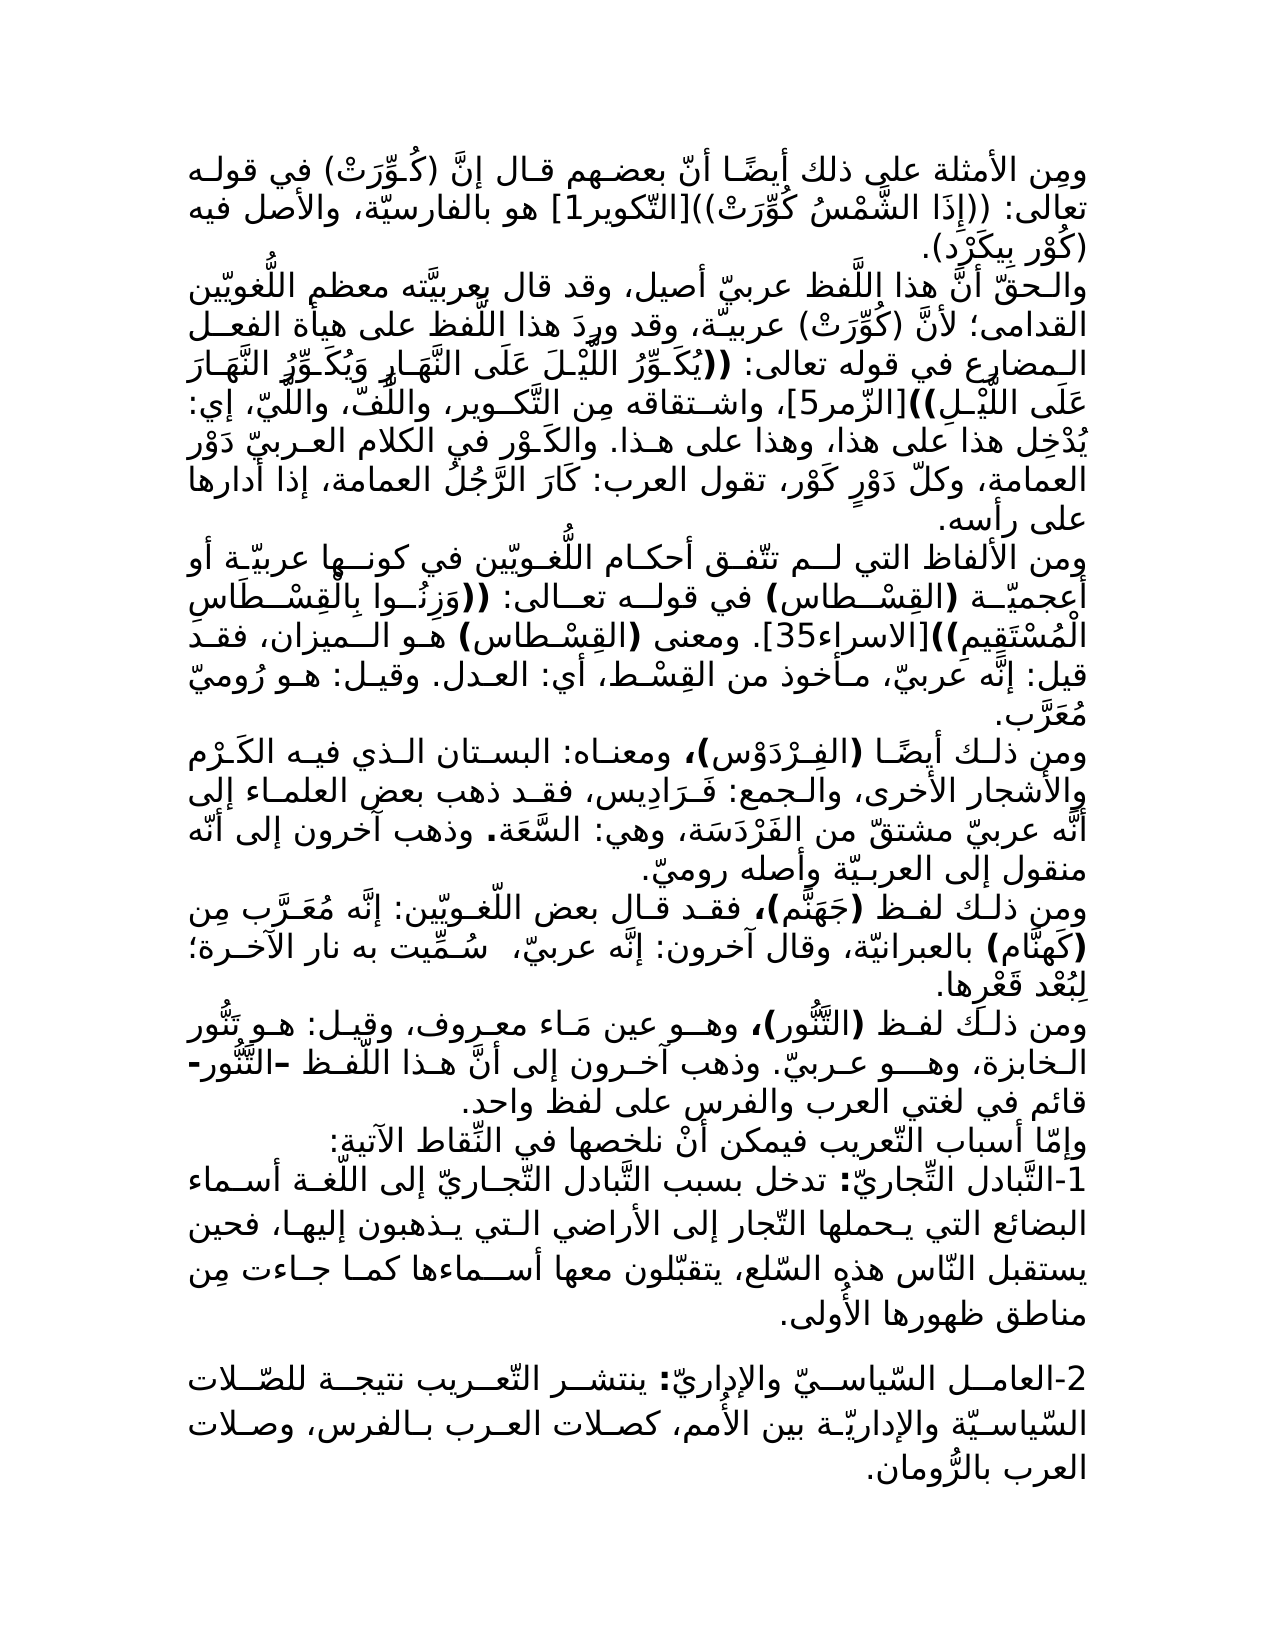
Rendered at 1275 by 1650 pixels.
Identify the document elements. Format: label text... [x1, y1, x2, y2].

text 1-التَّبادل التِّجاريّ: تدخل بسبب التَّبادل التّجاريّ إلى اللّغة أسماء البضائع التي يـحملها التّجار إلى الأراضي التي يذهبون إليها، فحين يستقبل النّاس هذه السّلع، يتقبّلون معها أسـماءها كما جاءت مِن مناطق ظهورها الأُولى. [187, 1160, 1088, 1333]
text ومن ذلك لفظ (جَهَنَّم)، فقد قال بعض اللّغويّين: إنَّه مُعَرَّب مِن (كَهنَّام) بالعبرانيّة، وقال آخرون: إنَّه عربيّ، سُـمِّيت به نار الآخرة؛ لِبُعْد قَعْرِها. [187, 888, 1088, 1005]
text ومِن الأمثلة على ذلك أيضًا أنّ بعضهم قال إنَّ (كُوِّرَتْ) في قوله تعالى: ((إِذَا الشَّمْسُ كُوِّرَتْ))[التّكوير1] هو بالفارسيّة، والأصل فيه (كُوْر بِيكَرْد). [187, 150, 1088, 267]
text ومن ذلك أيضًا (الفِرْدَوْس)، ومعناه: البستان الذي فيه الكَرْم والأشجار الأخرى، والـجمع: فَرَادِيس، فقد ذهب بعض العلماء إلى أنَّه عربيّ مشتقّ من الفَرْدَسَة، وهي: السَّعَة. وذهب آخرون إلى أنّه منقول إلى العربـيّة وأصله روميّ. [187, 733, 1088, 888]
text 2-العامل السّياسيّ والإداريّ: ينتشر التّعريب نتيجة للصّلات السّياسيّة والإداريّة بين الأُمم، كصلات العرب بالفرس، وصلات العرب بالرُّومان. [187, 1359, 1088, 1487]
text والـحقّ أنَّ هذا اللَّفظ عربيّ أصيل، وقد قال بعربيَّته معظم اللُّغويّين القدامى؛ لأنَّ (كُوِّرَتْ) عربيـّة، وقد وردَ هذا اللَّفظ على هيأة الفعل الـمضارع في قوله تعالى: ((يُكَوِّرُ اللَّيْلَ عَلَى النَّهَارِ وَيُكَوِّرُ النَّهَارَ عَلَى اللَّيْلِ))[الزّمر5]، واشتقاقه مِن التَّكوير، واللَّفّ، واللَّيّ، إي: يُدْخِل هذا على هذا، وهذا على هذا. والكَوْر في الكلام العربيّ دَوْر العمامة، وكلّ دَوْرٍ كَوْر، تقول العرب: كَارَ الرَّجُلُ العمامة، إذا أدارها على رأسه. [187, 267, 1088, 538]
text ومن ذلك لفظ (التَّنُّور)، وهـو عين مَاء معروف، وقيل: هو تَنُّور الـخابزة، وهــو عربيّ. وذهب آخرون إلى أنَّ هذا اللّفظ –التَّنُّور- قائم في لغتي العرب والفرس على لفظ واحد. [187, 1005, 1088, 1121]
text وإمّا أسباب التّعريب فيمكن أنْ نلخصها في النِّقاط الآتية: [187, 1121, 1088, 1160]
text ومن الألفاظ التي لـم تتّفق أحكام اللُّغويّين في كونـها عربيّة أو أعجميّة (القِسْطاس) في قوله تعالى: ((وَزِنُوا بِالْقِسْطَاسِ الْمُسْتَقِيمِ))[الاسراء35]. ومعنى (القِسْطاس) هو الـميزان، فقد قيل: إنَّه عربيّ، مأخوذ من القِسْط، أي: العدل. وقيل: هو رُوميّ مُعَرَّب. [187, 538, 1088, 733]
